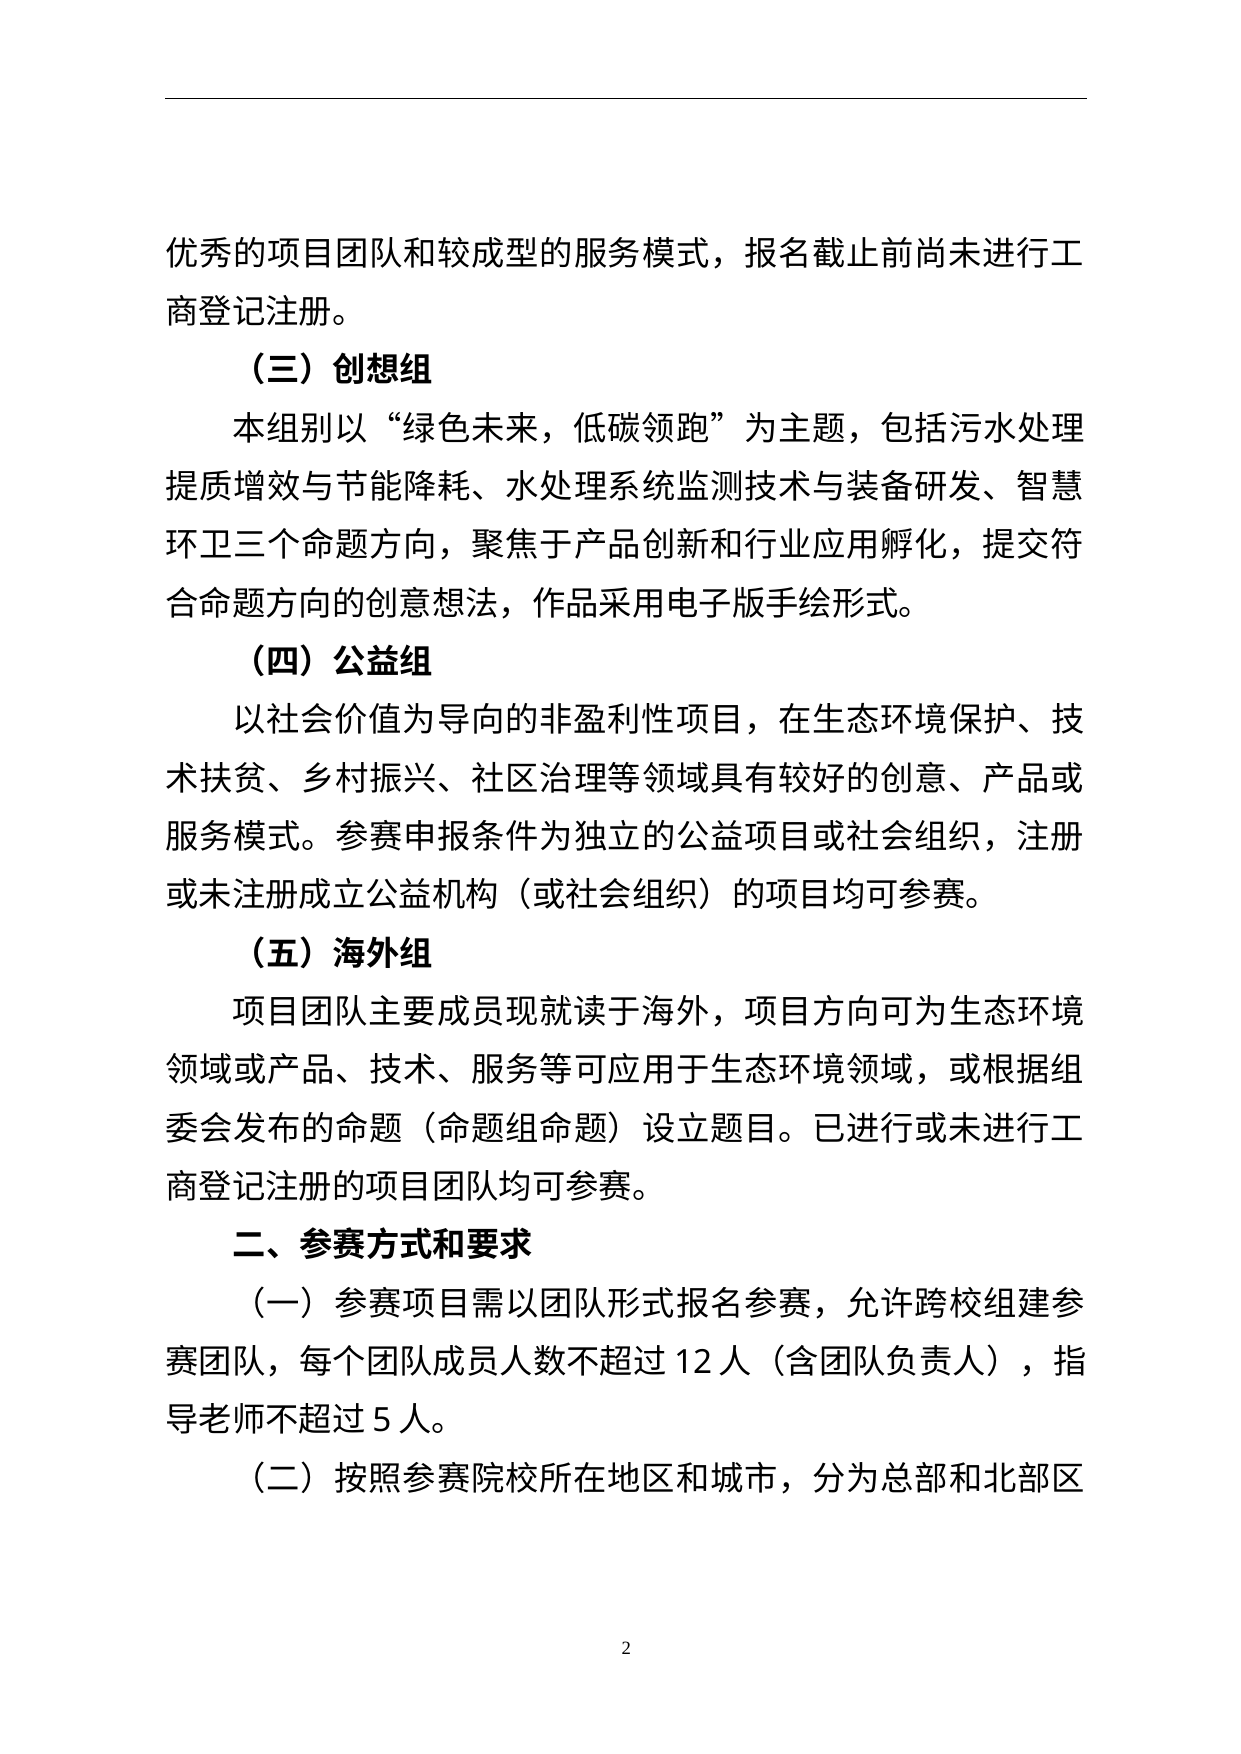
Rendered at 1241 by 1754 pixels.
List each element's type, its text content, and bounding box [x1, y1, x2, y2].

text 项目团队主要成员现就读于海外，项目方向可为生态环境领域或产品、技术、服务等可应用于生态环境领域，或根据组委会发布的命题（命题组命题）设立题目。已进行或未进行工商登记注册的项目团队均可参赛。 [165, 977, 1087, 1210]
text （一）参赛项目需以团队形式报名参赛，允许跨校组建参赛团队，每个团队成员人数不超过12人（含团队负责人），指导老师不超过5人。 [165, 1268, 1087, 1443]
text （五）海外组 [165, 918, 1087, 977]
text 二、参赛方式和要求 [165, 1210, 1087, 1268]
list 创想组 [165, 335, 1087, 393]
text 本组别以“绿色未来，低碳领跑”为主题，包括污水处理提质增效与节能降耗、水处理系统监测技术与装备研发、智慧环卫三个命题方向，聚焦于产品创新和行业应用孵化，提交符合命题方向的创意想法，作品采用电子版手绘形式。 [165, 393, 1087, 627]
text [165, 218, 1087, 335]
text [165, 1443, 1087, 1502]
text （四）公益组 [165, 627, 1087, 685]
text 以社会价值为导向的非盈利性项目，在生态环境保护、技术扶贫、乡村振兴、社区治理等领域具有较好的创意、产品或服务模式。参赛申报条件为独立的公益项目或社会组织，注册或未注册成立公益机构（或社会组织）的项目均可参赛。 [165, 685, 1087, 918]
